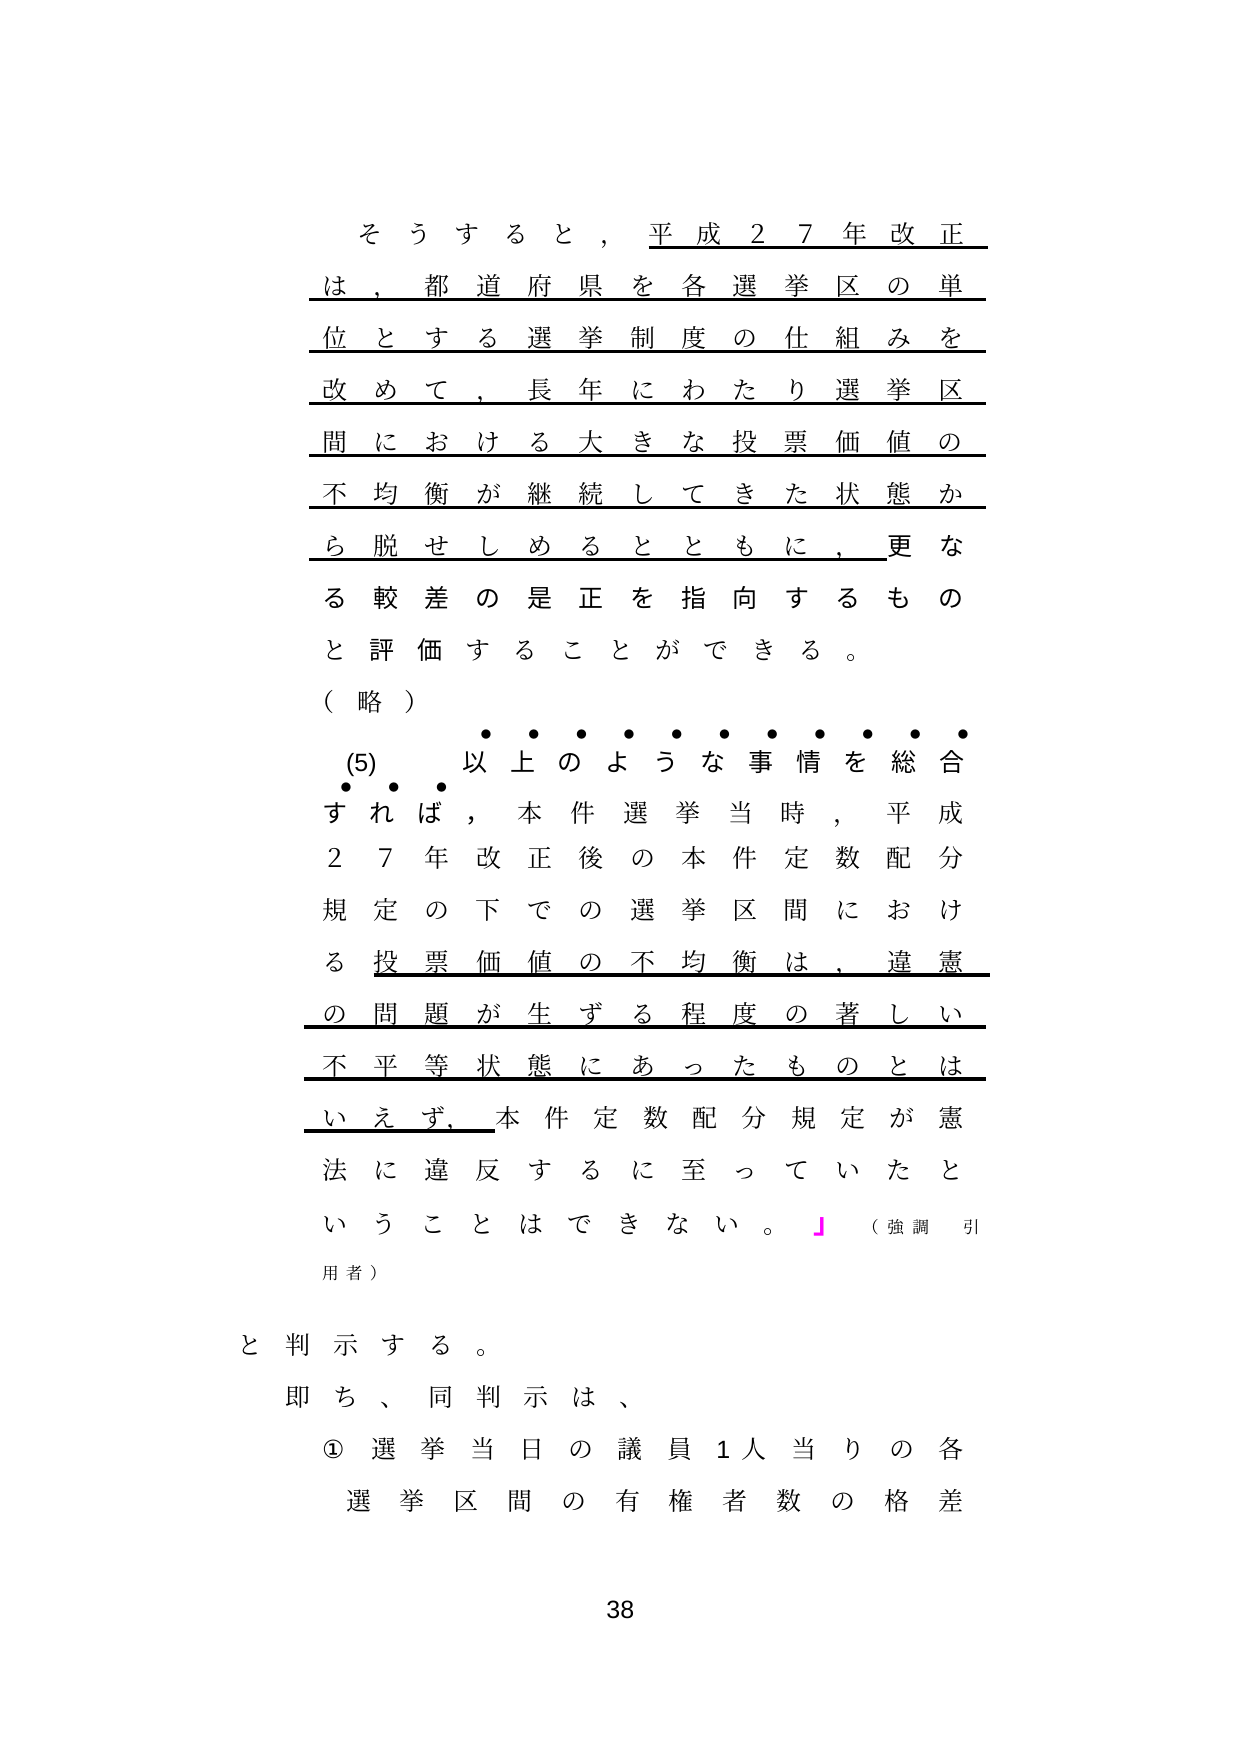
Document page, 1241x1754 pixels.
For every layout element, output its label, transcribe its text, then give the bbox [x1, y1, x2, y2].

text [304, 1421, 987, 1525]
text 即ち、同判示は、 [208, 1369, 987, 1421]
text (5) ，本件選挙当時，平成２７年改正後の本件定数配分規定の下での選挙区間における投票価値の不均衡は，違憲の問題が生ずる程度の著しい不平等状態にあったものとはいえず，本件定数配分規定が憲法に違反するに至っていたということはできない。」（強調 引用者） [304, 727, 987, 1298]
text と判示する。 [208, 1317, 987, 1369]
text （略） [280, 674, 987, 727]
text そうすると，平成２７年改正は，都道府県を各選挙区の単位とする選挙制度の仕組みを改めて，長年にわたり選挙区間における大きな投票価値の不均衡が継続してきた状態から脱せしめるとともに，更なる較差の是正を指向するものと評価することができる。 [280, 207, 987, 674]
